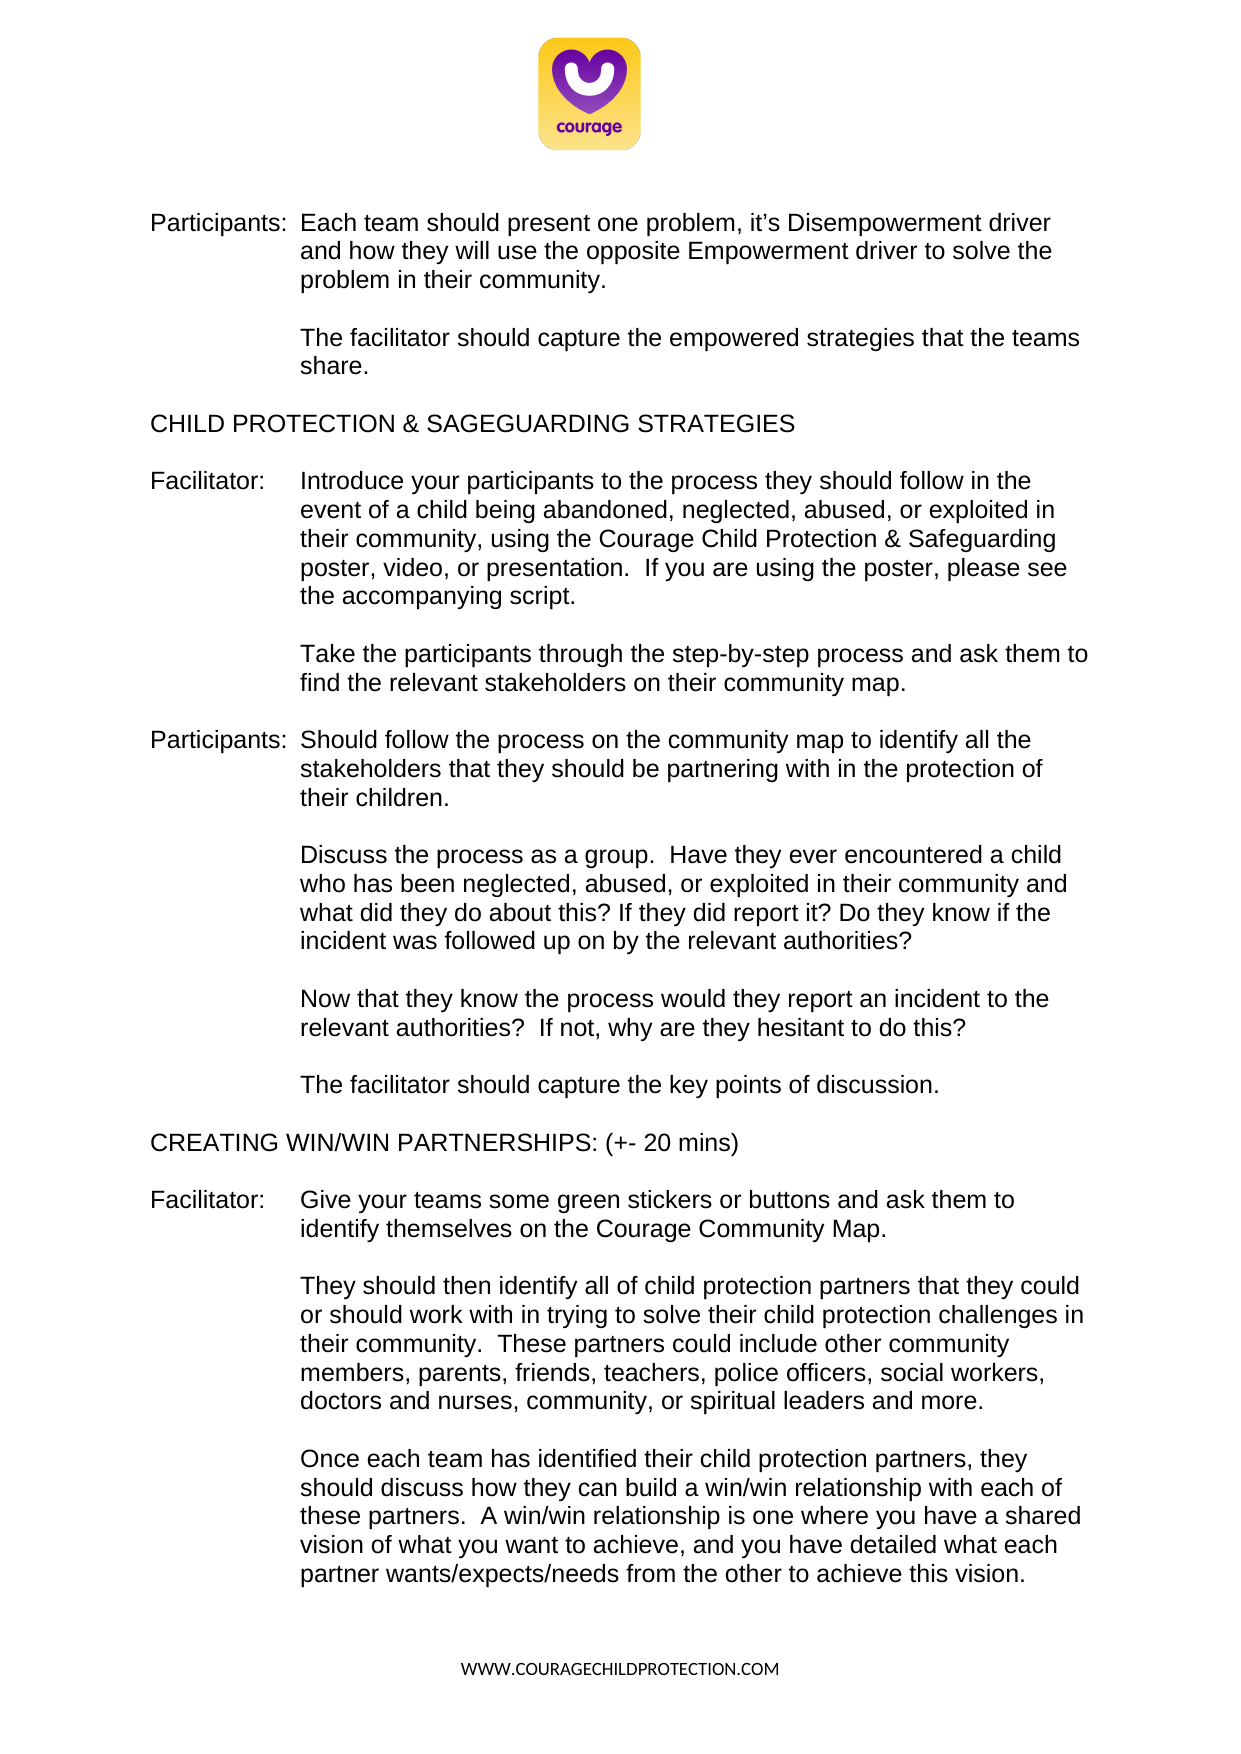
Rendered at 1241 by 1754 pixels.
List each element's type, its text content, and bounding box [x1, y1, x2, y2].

text Facilitator: Introduce your participants to the process they should follow in the event of a child being abandoned, neglected, abused, or exploited in their community, using the Courage Child Protection & Safeguarding poster, video, or presentation. If you are using the poster, please see the accompanying script. [150, 466, 1090, 610]
text Discuss the process as a group. Have they ever encountered a child who has been neglected, abused, or exploited in their community and what did they do about this? If they did report it? Do they know if the incident was followed up on by the relevant authorities? [150, 840, 1090, 955]
text Participants: Each team should present one problem, it’s Disempowerment driver and how they will use the opposite Empowerment driver to solve the problem in their community. [150, 207, 1090, 294]
text Once each team has identified their child protection partners, they should discuss how they can build a win/win relationship with each of these partners. A win/win relationship is one where you have a shared vision of what you want to achieve, and you have detailed what each partner wants/expects/needs from the other to achieve this vision. [300, 1444, 1090, 1587]
text Facilitator: Give your teams some green stickers or buttons and ask them to identify themselves on the Courage Community Map. [150, 1185, 1090, 1242]
text CREATING WIN/WIN PARTNERSHIPS: (+- 20 mins) [150, 1127, 1090, 1156]
text The facilitator should capture the key points of discussion. [150, 1070, 1090, 1099]
picture [535, 33, 644, 155]
text Now that they know the process would they report an incident to the relevant authorities? If not, why are they hesitant to do this? [300, 984, 1090, 1041]
text The facilitator should capture the empowered strategies that the teams share. [300, 322, 1090, 380]
text Participants: Should follow the process on the community map to identify all the stakeholders that they should be partnering with in the protection of their children. [150, 725, 1090, 811]
text Take the participants through the step-by-step process and ask them to find the relevant stakeholders on their community map. [300, 639, 1090, 696]
text CHILD PROTECTION & SAGEGUARDING STRATEGIES [150, 409, 1090, 437]
text They should then identify all of child protection partners that they could or should work with in trying to solve their child protection challenges in their community. These partners could include other community members, parents, friends, teachers, police officers, social workers, doctors and nurses, community, or spiritual leaders and more. [300, 1271, 1090, 1415]
